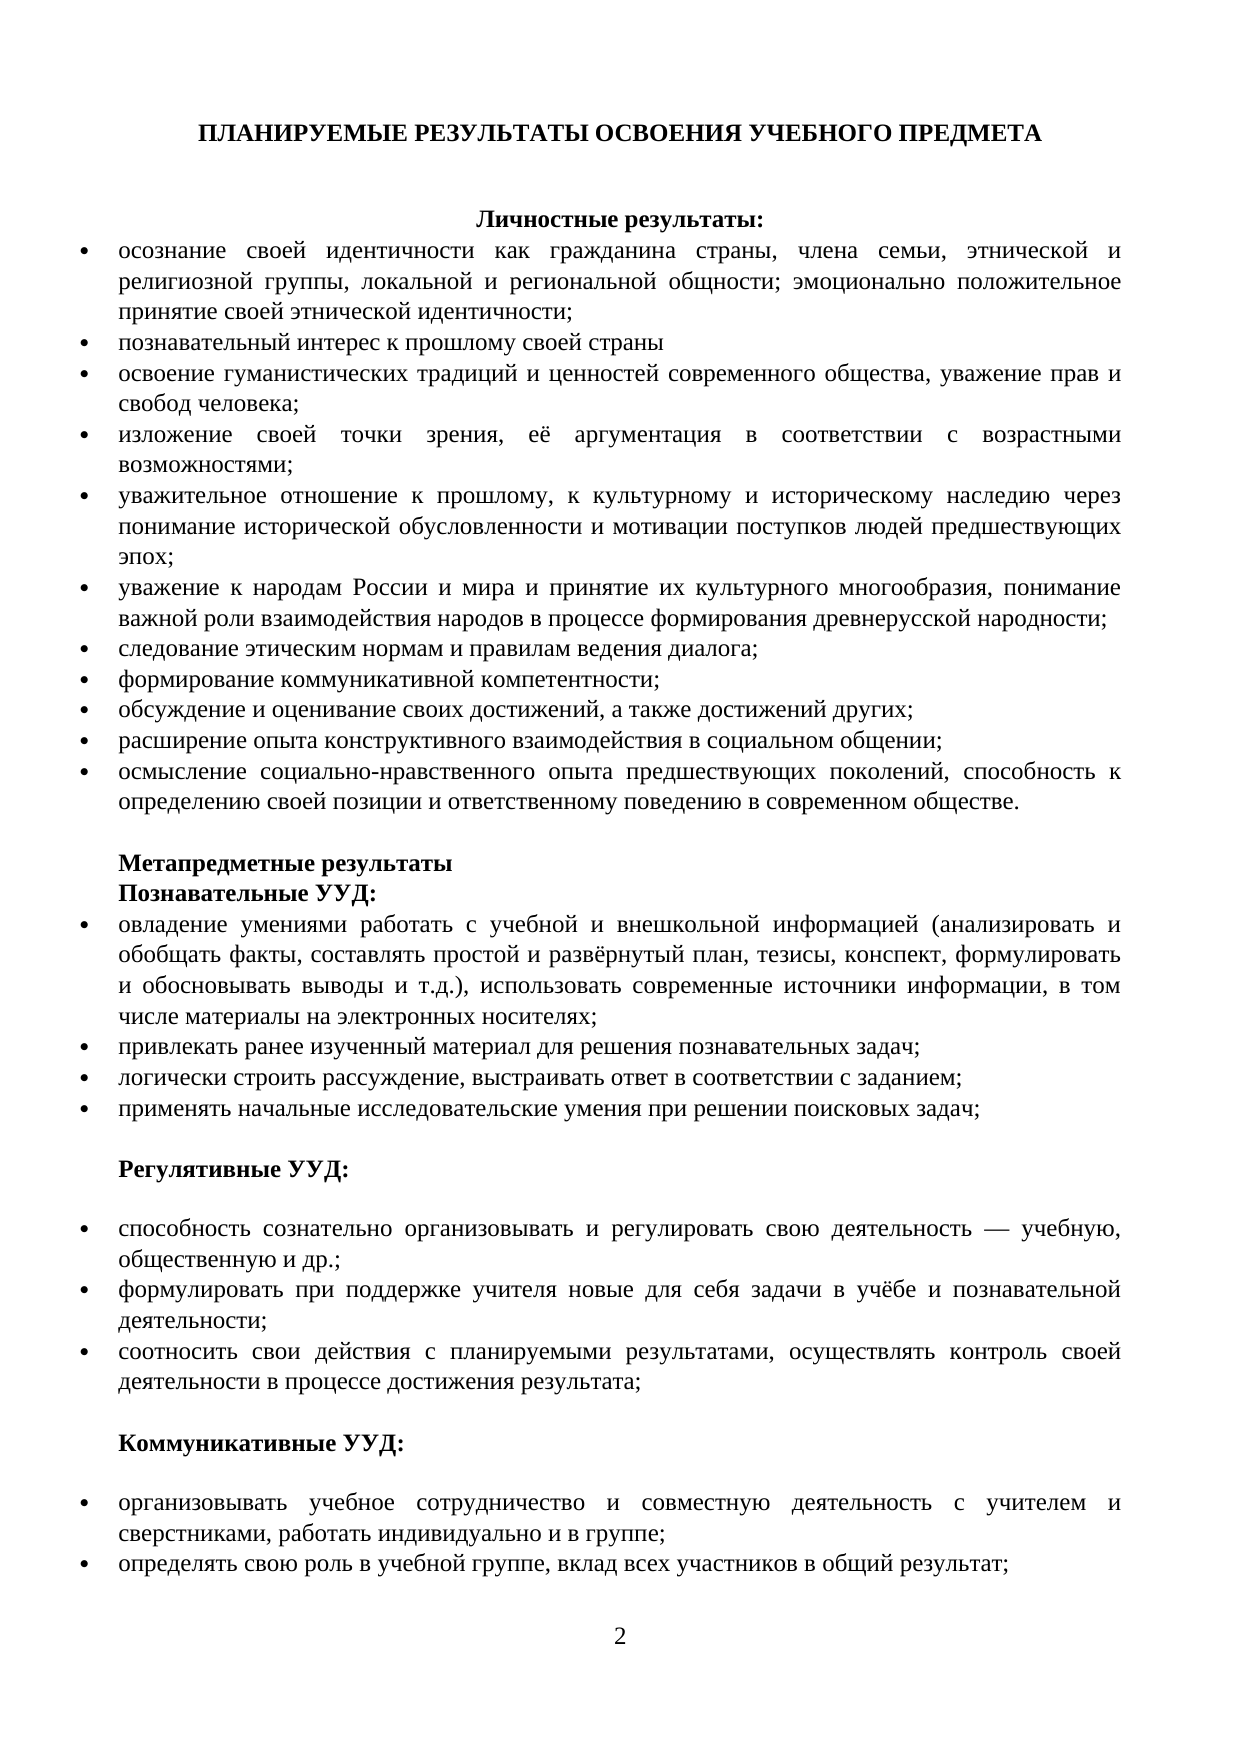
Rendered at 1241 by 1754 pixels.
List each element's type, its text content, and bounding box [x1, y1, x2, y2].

list определять свою роль в учебной группе, вклад всех участников в общий результат; [81, 1546, 1122, 1577]
text Метапредметные результаты [118, 846, 1122, 876]
list организовывать учебное сотрудничество и совместную деятельность с учителем и сверстниками, работать индивидуально и в группе; [81, 1485, 1122, 1546]
text Познавательные УУД: [118, 876, 1122, 907]
text Коммуникативные УУД: [118, 1426, 1122, 1456]
list уважение к народам России и мира и принятие их культурного многообразия, понимание важной роли взаимодействия народов в процессе формирования древнерусской народности; [81, 570, 1122, 631]
list расширение опыта конструктивного взаимодействия в социальном общении; [81, 723, 1122, 754]
list познавательный интерес к прошлому своей страны [81, 325, 1122, 356]
list осознание своей идентичности как гражданина страны, члена семьи, этнической и религиозной группы, локальной и региональной общности; эмоционально положительное принятие своей этнической идентичности; [81, 233, 1122, 325]
text ПЛАНИРУЕМЫЕ РЕЗУЛЬТАТЫ ОСВОЕНИЯ УЧЕБНОГО ПРЕДМЕТА [118, 118, 1122, 147]
list формулировать при поддержке учителя новые для себя задачи в учёбе и познавательной деятельности; [81, 1273, 1122, 1334]
list способность сознательно организовывать и регулировать свою деятельность — учебную, общественную и др.; [81, 1211, 1122, 1273]
list обсуждение и оценивание своих достижений, а также достижений других; [81, 693, 1122, 723]
list соотносить свои действия с планируемыми результатами, осуществлять контроль своей деятельности в процессе достижения результата; [81, 1334, 1122, 1395]
text Личностные результаты: [118, 203, 1122, 233]
list овладение умениями работать с учебной и внешкольной информацией (анализировать и обобщать факты, составлять простой и развёрнутый план, тезисы, конспект, формулировать и обосновывать выводы и т.д.), использовать современные источники информации, в том числе материалы на электронных носителях; [81, 907, 1122, 1029]
list привлекать ранее изученный материал для решения познавательных задач; [81, 1029, 1122, 1060]
list уважительное отношение к прошлому, к культурному и историческому наследию через понимание исторической обусловленности и мотивации поступков людей предшествующих эпох; [81, 478, 1122, 570]
list логически строить рассуждение, выстраивать ответ в соответствии с заданием; [81, 1060, 1122, 1091]
list применять начальные исследовательские умения при решении поисковых задач; [81, 1091, 1122, 1121]
list освоение гуманистических традиций и ценностей современного общества, уважение прав и свобод человека; [81, 356, 1122, 417]
list осмысление социально-нравственного опыта предшествующих поколений, способность к определению своей позиции и ответственному поведению в современном обществе. [81, 754, 1122, 815]
list следование этическим нормам и правилам ведения диалога; [81, 631, 1122, 662]
text Регулятивные УУД: [118, 1152, 1122, 1183]
list формирование коммуникативной компетентности; [81, 662, 1122, 693]
list изложение своей точки зрения, её аргументация в соответствии с возрастными возможностями; [81, 417, 1122, 478]
